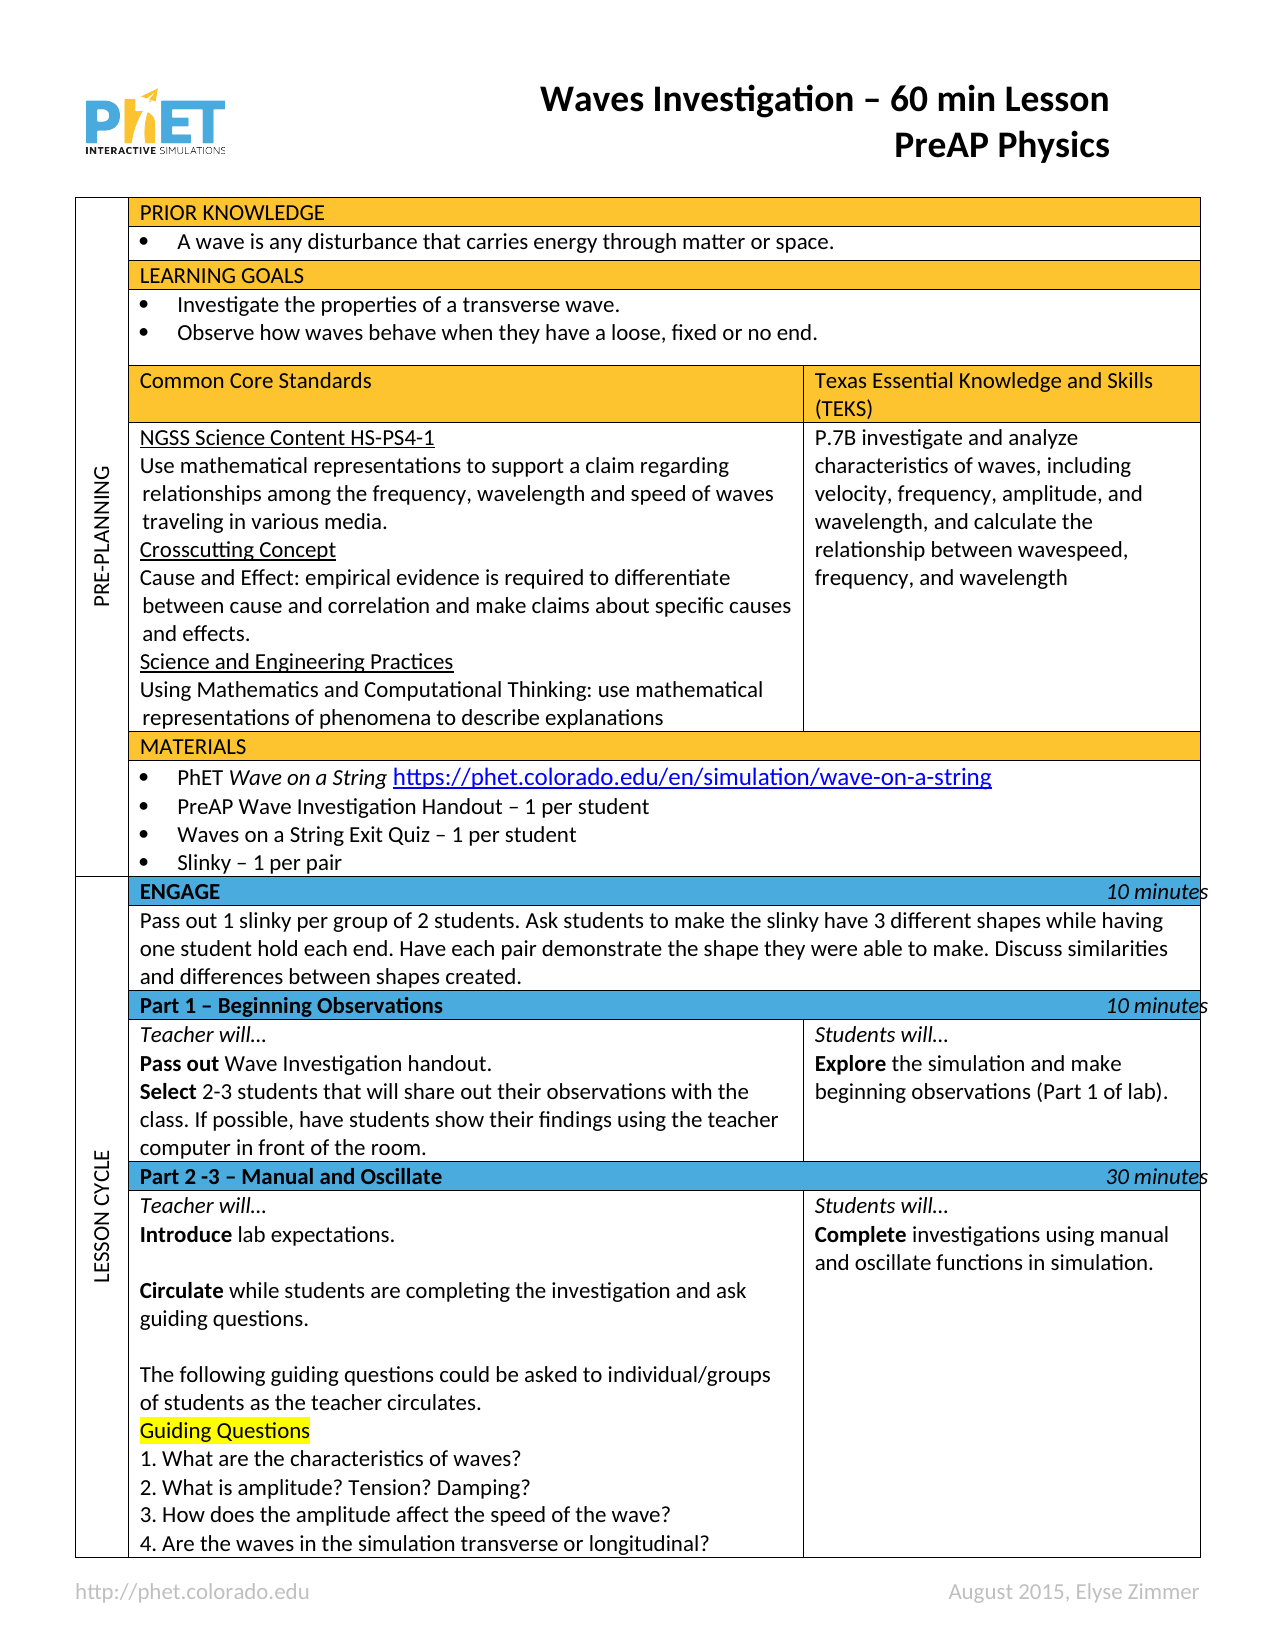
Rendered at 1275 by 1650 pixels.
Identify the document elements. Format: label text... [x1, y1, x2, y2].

table_cell Pass out Wave Investigation handout. Select 2-3 students that will share out their observations with the class. If possible, have students show their findings using the teacher computer in front of the room. [129, 1048, 803, 1161]
table_header Waves Investigation – 60 min Lesson PreAP Physics [241, 75, 1121, 167]
table_cell P.7B investigate and analyze characteristics of waves, including velocity, frequency, amplitude, and wavelength, and calculate the relationship between wavespeed, frequency, and wavelength [804, 423, 1200, 731]
table_cell Teacher will… [129, 1020, 803, 1048]
table_cell LESSON CYCLE [76, 877, 128, 1557]
table_cell Students will… [804, 1191, 1200, 1219]
table_cell PhET Wave on a String https://phet.colorado.edu/en/simulation/wave-on-a-string PreAP Wave Investigation Handout – 1 per student Waves on a String Exit Quiz – 1 per student Slinky – 1 per pair [129, 761, 1200, 876]
table_cell Common Core Standards [129, 366, 803, 422]
table_cell LEARNING GOALS [129, 261, 1200, 289]
table_cell Explore the simulation and make beginning observations (Part 1 of lab). [804, 1048, 1200, 1161]
table_cell Texas Essential Knowledge and Skills (TEKS) [804, 366, 1200, 422]
table_cell A wave is any disturbance that carries energy through matter or space. [129, 227, 1200, 260]
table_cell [129, 1219, 803, 1557]
table_cell Teacher will… [129, 1191, 803, 1219]
table_cell MATERIALS [129, 732, 1200, 760]
table_header PRE-PLANNING [76, 198, 128, 876]
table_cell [804, 1219, 1200, 1557]
table_header PRIOR KNOWLEDGE [129, 198, 1200, 226]
picture [86, 88, 225, 154]
table_cell Pass out 1 slinky per group of 2 students. Ask students to make the slinky have 3 different shapes while having one student hold each end. Have each pair demonstrate the shape they were able to make. Discuss similarities and differences between shapes created. [129, 906, 1200, 990]
table_cell ENGAGE 10 minutes [129, 877, 1200, 905]
table_cell NGSS Science Content HS-PS4-1 Use mathematical representations to support a claim regarding relationships among the frequency, wavelength and speed of waves traveling in various media. Crosscutting Concept Cause and Effect: empirical evidence is required to differentiate between cause and correlation and make claims about specific causes and effects. Science and Engineering Practices Using Mathematics and Computational Thinking: use mathematical representations of phenomena to describe explanations [129, 423, 803, 731]
table_cell Part 2 -3 – Manual and Oscillate 30 minutes [129, 1162, 1200, 1190]
table_cell Investigate the properties of a transverse wave. Observe how waves behave when they have a loose, fixed or no end. [129, 290, 1200, 365]
table_header [75, 75, 241, 167]
table_cell Students will… [804, 1020, 1200, 1048]
table_cell Part 1 – Beginning Observations 10 minutes [129, 991, 1200, 1019]
